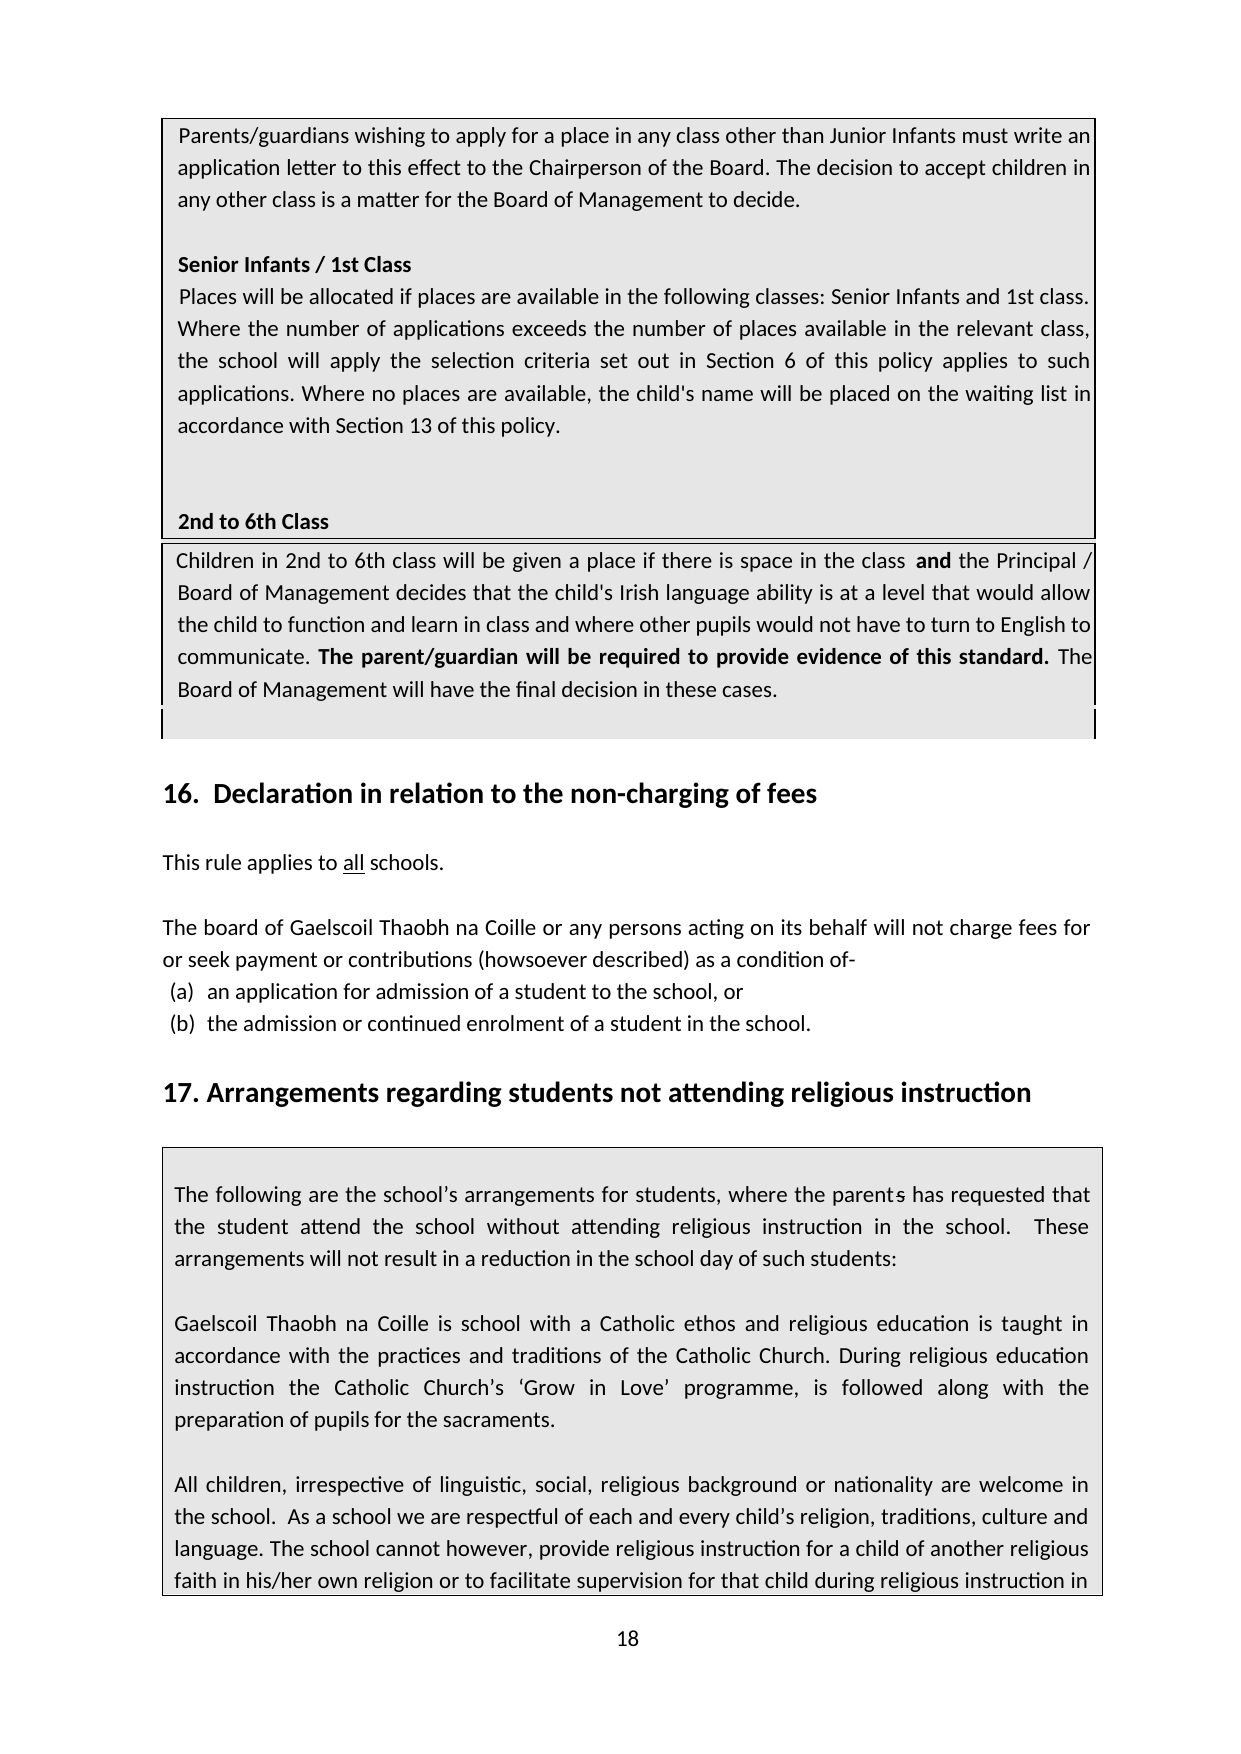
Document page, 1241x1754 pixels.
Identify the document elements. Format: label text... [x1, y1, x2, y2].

list an application for admission of a student to the school, or [169, 977, 1092, 1005]
text Children in 2nd to 6th class will be given a place if there is space in the class and the Principal / Board of Management decides that the child's Irish language ability is at a level that would allow the child to function and learn in class and where other pupils would not have to turn to English to communicate. The parent/guardian will be required to provide evidence of this standard. The Board of Management will have the final decision in these cases. [163, 544, 1094, 705]
text 2nd to 6th Class [163, 504, 1094, 538]
text This rule applies to all schools. [162, 848, 1092, 877]
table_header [163, 1148, 1102, 1594]
text Parents/guardians wishing to apply for a place in any class other than Junior Infants must write an application letter to this effect to the Chairperson of the Board. The decision to accept children in any other class is a matter for the Board of Management to decide. [163, 119, 1094, 214]
text The board of Gaelscoil Thaobh na Coille or any persons acting on its behalf will not charge fees for or seek payment or contributions (howsoever described) as a condition of- [162, 913, 1092, 973]
list the admission or continued enrolment of a student in the school. [169, 1009, 1092, 1037]
subtitle Arrangements regarding students not attending religious instruction [162, 1074, 1092, 1109]
text Senior Infants / 1st Class [163, 247, 1094, 278]
text Places will be allocated if places are available in the following classes: Senior Infants and 1st class. Where the number of applications exceeds the number of places available in the relevant class, the school will apply the selection criteria set out in Section 6 of this policy applies to such applications. Where no places are available, the child's name will be placed on the waiting list in accordance with Section 13 of this policy. [163, 279, 1094, 439]
subtitle Declaration in relation to the non-charging of fees [162, 775, 1092, 811]
